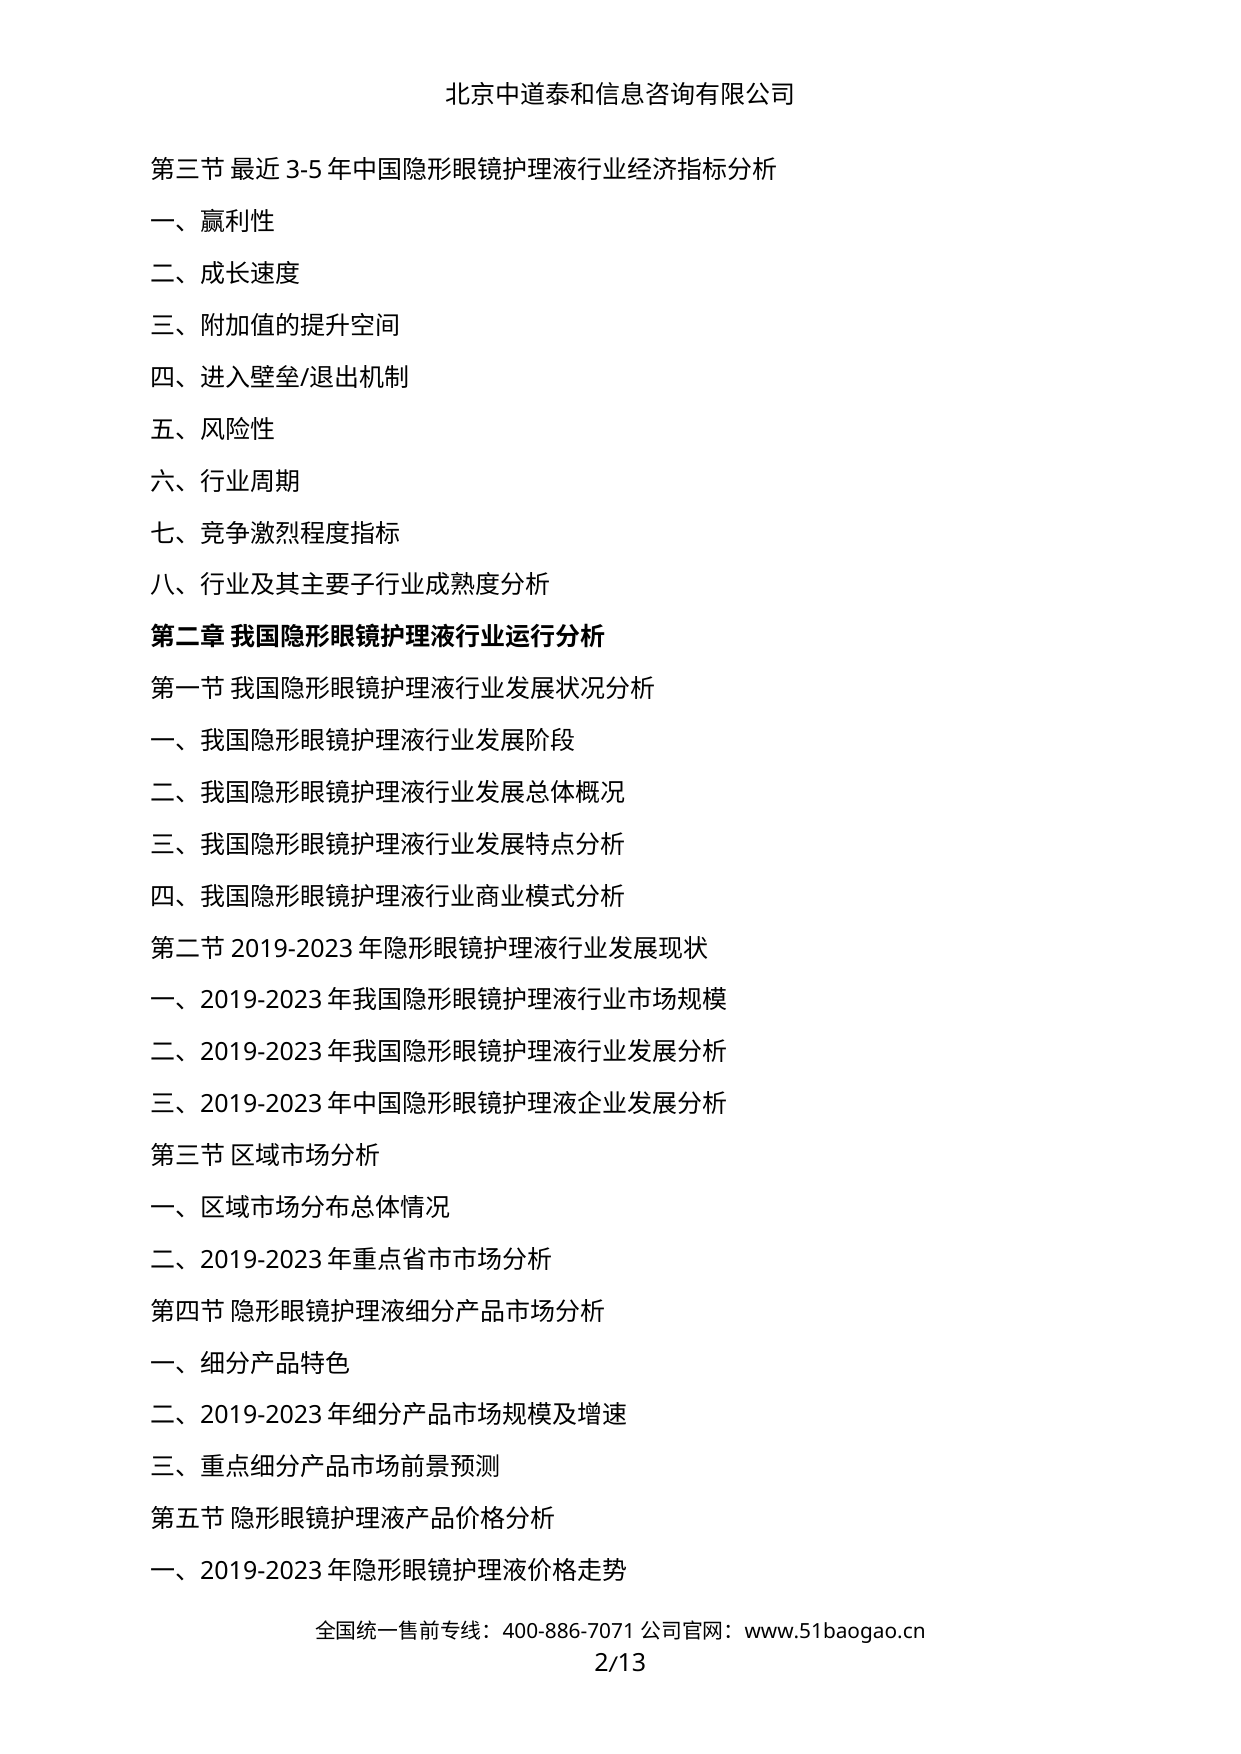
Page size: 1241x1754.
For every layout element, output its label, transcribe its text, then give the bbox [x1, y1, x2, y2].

text 四、我国隐形眼镜护理液行业商业模式分析 [150, 876, 1090, 912]
text 一、细分产品特色 [150, 1343, 1090, 1379]
text 二、2019-2023年细分产品市场规模及增速 [150, 1395, 1090, 1431]
text 二、2019-2023年我国隐形眼镜护理液行业发展分析 [150, 1032, 1090, 1068]
text 第四节 隐形眼镜护理液细分产品市场分析 [150, 1291, 1090, 1327]
text 一、2019-2023年我国隐形眼镜护理液行业市场规模 [150, 980, 1090, 1016]
text 八、行业及其主要子行业成熟度分析 [150, 565, 1090, 601]
text 第二章 我国隐形眼镜护理液行业运行分析 [150, 617, 1090, 653]
text 第一节 我国隐形眼镜护理液行业发展状况分析 [150, 669, 1090, 705]
text 二、成长速度 [150, 254, 1090, 290]
text 四、进入壁垒/退出机制 [150, 357, 1090, 394]
text 一、赢利性 [150, 202, 1090, 238]
text 二、我国隐形眼镜护理液行业发展总体概况 [150, 772, 1090, 809]
text 三、我国隐形眼镜护理液行业发展特点分析 [150, 824, 1090, 861]
text 一、我国隐形眼镜护理液行业发展阶段 [150, 721, 1090, 757]
text 六、行业周期 [150, 461, 1090, 497]
text 三、附加值的提升空间 [150, 306, 1090, 342]
text 一、2019-2023年隐形眼镜护理液价格走势 [150, 1551, 1090, 1587]
text 三、2019-2023年中国隐形眼镜护理液企业发展分析 [150, 1084, 1090, 1120]
text 一、区域市场分布总体情况 [150, 1187, 1090, 1224]
text 第三节 区域市场分析 [150, 1136, 1090, 1172]
text 三、重点细分产品市场前景预测 [150, 1447, 1090, 1483]
text 二、2019-2023年重点省市市场分析 [150, 1239, 1090, 1276]
text 七、竞争激烈程度指标 [150, 513, 1090, 549]
text 第三节 最近3-5年中国隐形眼镜护理液行业经济指标分析 [150, 150, 1090, 186]
text 第二节 2019-2023年隐形眼镜护理液行业发展现状 [150, 928, 1090, 964]
text 五、风险性 [150, 409, 1090, 446]
text 第五节 隐形眼镜护理液产品价格分析 [150, 1499, 1090, 1535]
